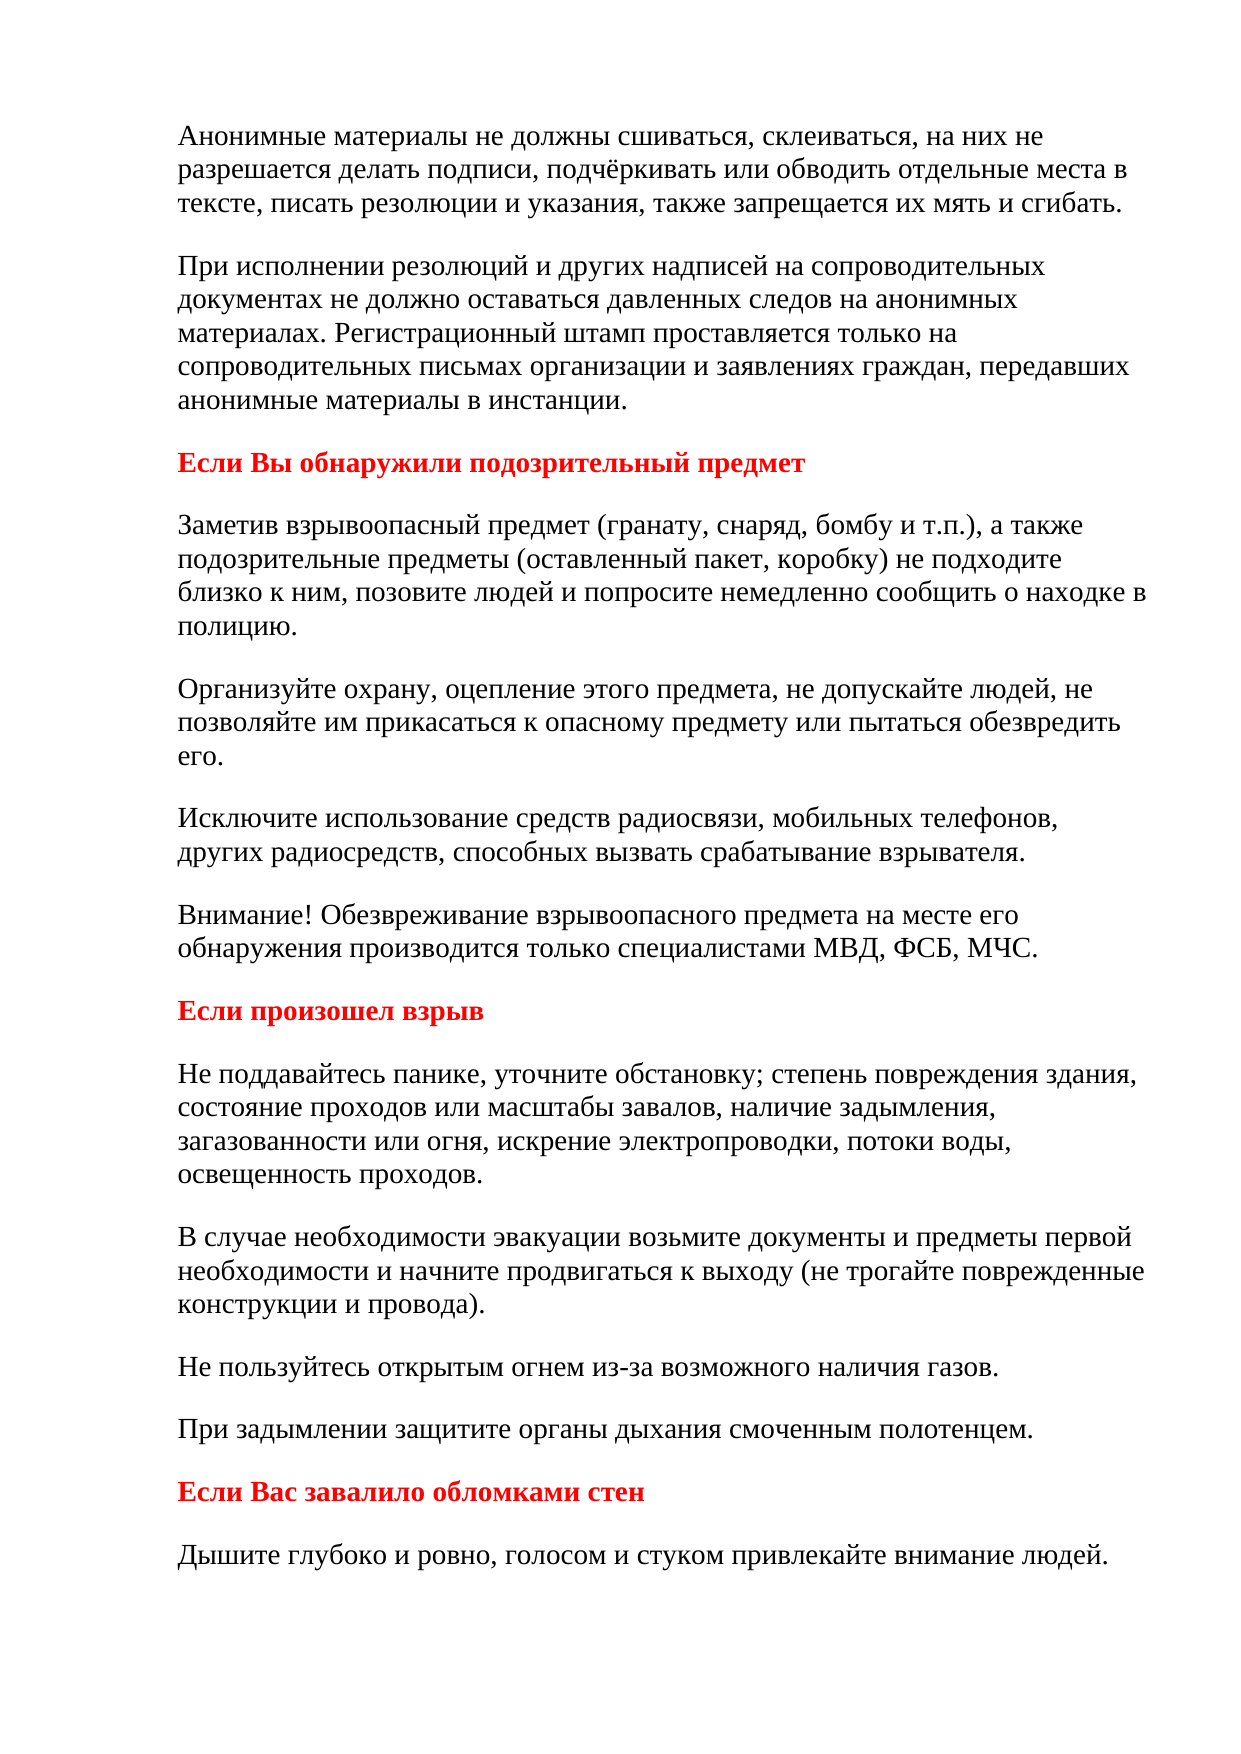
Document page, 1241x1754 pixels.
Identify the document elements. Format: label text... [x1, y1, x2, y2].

text При задымлении защитите органы дыхания смоченным полотенцем. [177, 1412, 1152, 1445]
text Заметив взрывоопасный предмет (гранату, снаряд, бомбу и т.п.), а также подозрительные предметы (оставленный пакет, коробку) не подходите близко к ним, позовите людей и попросите немедленно сообщить о находке в полицию. [177, 507, 1152, 642]
text Не поддавайтесь панике, уточните обстановку; степень повреждения здания, состояние проходов или масштабы завалов, наличие задымления, загазованности или огня, искрение электропроводки, потоки воды, освещенность проходов. [177, 1056, 1152, 1190]
text Не пользуйтесь открытым огнем из-за возможного наличия газов. [177, 1349, 1152, 1382]
text Если Вас завалило обломками стен [177, 1474, 1152, 1508]
text Дышите глубоко и ровно, голосом и стуком привлекайте внимание людей. [177, 1537, 1152, 1571]
text Организуйте охрану, оцепление этого предмета, не допускайте людей, не позволяйте им прикасаться к опасному предмету или пытаться обезвредить его. [177, 671, 1152, 771]
text При исполнении резолюций и других надписей на сопроводительных документах не должно оставаться давленных следов на анонимных материалах. Регистрационный штамп проставляется только на сопроводительных письмах организации и заявлениях граждан, передавших анонимные материалы в инстанции. [177, 248, 1152, 416]
text Внимание! Обезвреживание взрывоопасного предмета на месте его обнаружения производится только специалистами МВД, ФСБ, МЧС. [177, 897, 1152, 964]
text Если произошел взрыв [177, 993, 1152, 1027]
text Если Вы обнаружили подозрительный предмет [177, 445, 1152, 478]
text В случае необходимости эвакуации возьмите документы и предметы первой необходимости и начните продвигаться к выходу (не трогайте поврежденные конструкции и провода). [177, 1219, 1152, 1320]
text Анонимные материалы не должны сшиваться, склеиваться, на них не разрешается делать подписи, подчёркивать или обводить отдельные места в тексте, писать резолюции и указания, также запрещается их мять и сгибать. [177, 118, 1152, 219]
text Исключите использование средств радиосвязи, мобильных телефонов, других радиосредств, способных вызвать срабатывание взрывателя. [177, 801, 1152, 868]
